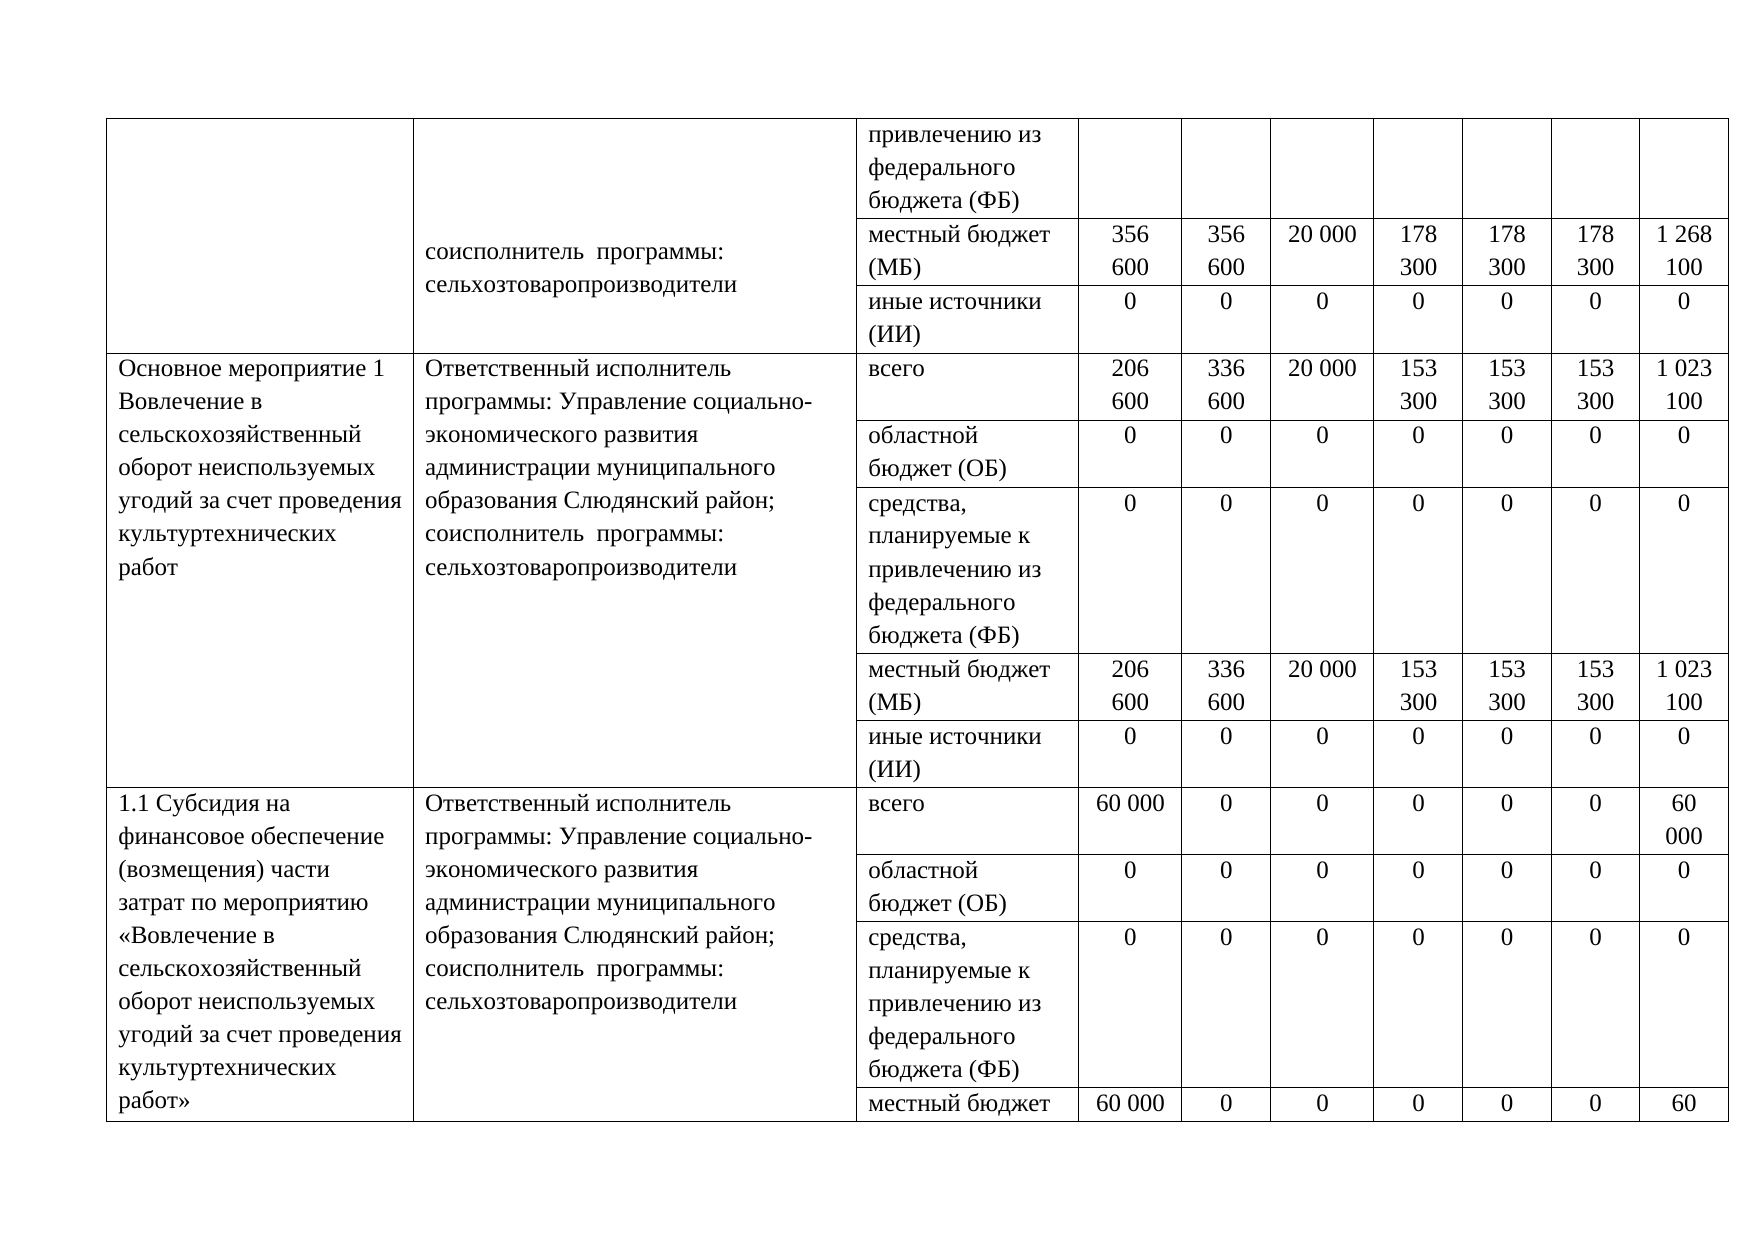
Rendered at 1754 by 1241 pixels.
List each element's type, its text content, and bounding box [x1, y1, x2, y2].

table_cell 20 000 [1271, 354, 1373, 419]
table_cell 206 600 [1079, 654, 1181, 720]
table_cell 0 [1640, 855, 1728, 921]
table_cell 0 [1182, 421, 1270, 487]
table_cell 20 000 [1271, 219, 1373, 285]
table_cell 356 600 [1182, 219, 1270, 285]
table_cell Основное мероприятие 1 Вовлечение в сельскохозяйственный оборот неиспользуемых угодий за счет проведения культуртехнических работ [107, 354, 413, 787]
table_cell 0 [1463, 788, 1551, 854]
table_cell 0 [1271, 119, 1373, 218]
table_cell 336 600 [1182, 654, 1270, 720]
table_cell местный бюджет (МБ) [857, 654, 1078, 720]
table_cell 0 [1271, 286, 1373, 352]
table_cell 0 [1552, 119, 1639, 218]
table_cell 0 [1271, 922, 1373, 1087]
table_cell 0 [1079, 721, 1181, 787]
table_cell 0 [1182, 788, 1270, 854]
table_cell 0 [1271, 788, 1373, 854]
table_cell 0 [1374, 788, 1462, 854]
table_cell 0 [1374, 1088, 1462, 1121]
table_cell всего [857, 354, 1078, 419]
table_cell 0 [1463, 721, 1551, 787]
table_cell 0 [1374, 421, 1462, 487]
table_cell 0 [1640, 119, 1728, 218]
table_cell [857, 119, 1078, 218]
table_cell 1 023 100 [1640, 654, 1728, 720]
table_cell 0 [1079, 119, 1181, 218]
table_cell 0 [1182, 721, 1270, 787]
table_cell 0 [1182, 922, 1270, 1087]
table_cell областной бюджет (ОБ) [857, 421, 1078, 487]
table_cell 0 [1182, 1088, 1270, 1121]
table_cell 178 300 [1463, 219, 1551, 285]
table_cell 0 [1079, 488, 1181, 653]
table_cell 0 [1182, 119, 1270, 218]
table_cell 0 [1552, 922, 1639, 1087]
table_cell 206 600 [1079, 354, 1181, 419]
table_cell 0 [1463, 1088, 1551, 1121]
table_cell иные источники (ИИ) [857, 286, 1078, 352]
table_cell 0 [1271, 721, 1373, 787]
table_cell 0 [1374, 922, 1462, 1087]
table_cell 0 [1552, 788, 1639, 854]
table_cell 1 023 100 [1640, 354, 1728, 419]
table_cell 153 300 [1463, 354, 1551, 419]
table_cell 153 300 [1374, 354, 1462, 419]
table_cell 0 [1374, 721, 1462, 787]
table_cell 0 [1640, 488, 1728, 653]
table_cell 60 000 [1640, 1088, 1728, 1121]
table_cell 0 [1552, 721, 1639, 787]
table_cell всего [857, 788, 1078, 854]
table_cell 0 [1182, 286, 1270, 352]
table_cell 0 [1079, 286, 1181, 352]
table_cell 336 600 [1182, 354, 1270, 419]
table_cell 178 300 [1552, 219, 1639, 285]
table_cell 0 [1552, 488, 1639, 653]
table_cell 178 300 [1374, 219, 1462, 285]
table_cell 0 [1463, 286, 1551, 352]
table_cell местный бюджет (МБ) [857, 219, 1078, 285]
table_cell 0 [1463, 421, 1551, 487]
table_cell 0 [1640, 421, 1728, 487]
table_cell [857, 922, 1078, 1087]
table_cell 0 [1079, 855, 1181, 921]
table_cell средства, планируемые к привлечению из федерального бюджета (ФБ) [857, 488, 1078, 653]
table_cell 0 [1552, 421, 1639, 487]
table_cell 0 [1552, 855, 1639, 921]
table_cell 0 [1463, 119, 1551, 218]
table_cell 0 [1079, 421, 1181, 487]
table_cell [414, 788, 856, 1121]
table_cell 0 [1552, 1088, 1639, 1121]
table_cell 0 [1374, 488, 1462, 653]
table_cell 0 [1374, 855, 1462, 921]
table_cell 153 300 [1552, 654, 1639, 720]
table_cell 0 [1182, 488, 1270, 653]
table_cell 0 [1463, 488, 1551, 653]
table_cell 0 [1640, 286, 1728, 352]
table_cell местный бюджет (МБ) [857, 1088, 1078, 1121]
table_cell 0 [1079, 922, 1181, 1087]
table_cell областной бюджет (ОБ) [857, 855, 1078, 921]
table_cell 1.1 Субсидия на финансовое обеспечение (возмещения) части затрат по мероприятию «Вовлечение в сельскохозяйственный оборот неиспользуемых угодий за счет проведения культуртехнических работ» [107, 788, 413, 1121]
table_cell 0 [1271, 488, 1373, 653]
table_cell 153 300 [1374, 654, 1462, 720]
table_cell 0 [1463, 855, 1551, 921]
table_cell 60 000 [1079, 788, 1181, 854]
table_cell 60 000 [1640, 788, 1728, 854]
table_cell 0 [1271, 421, 1373, 487]
table_cell 0 [1271, 855, 1373, 921]
table_cell 153 300 [1552, 354, 1639, 419]
table_cell 153 300 [1463, 654, 1551, 720]
table_cell 0 [1374, 286, 1462, 352]
table_cell 0 [1640, 721, 1728, 787]
table_cell 0 [1271, 1088, 1373, 1121]
table_cell 60 000 [1079, 1088, 1181, 1121]
table_cell 356 600 [1079, 219, 1181, 285]
table_cell иные источники (ИИ) [857, 721, 1078, 787]
table_cell 1 268 100 [1640, 219, 1728, 285]
table_cell 0 [1640, 922, 1728, 1087]
table_cell 0 [1374, 119, 1462, 218]
table_cell 0 [1182, 855, 1270, 921]
table_cell 0 [1463, 922, 1551, 1087]
table_cell 20 000 [1271, 654, 1373, 720]
table_cell 0 [1552, 286, 1639, 352]
